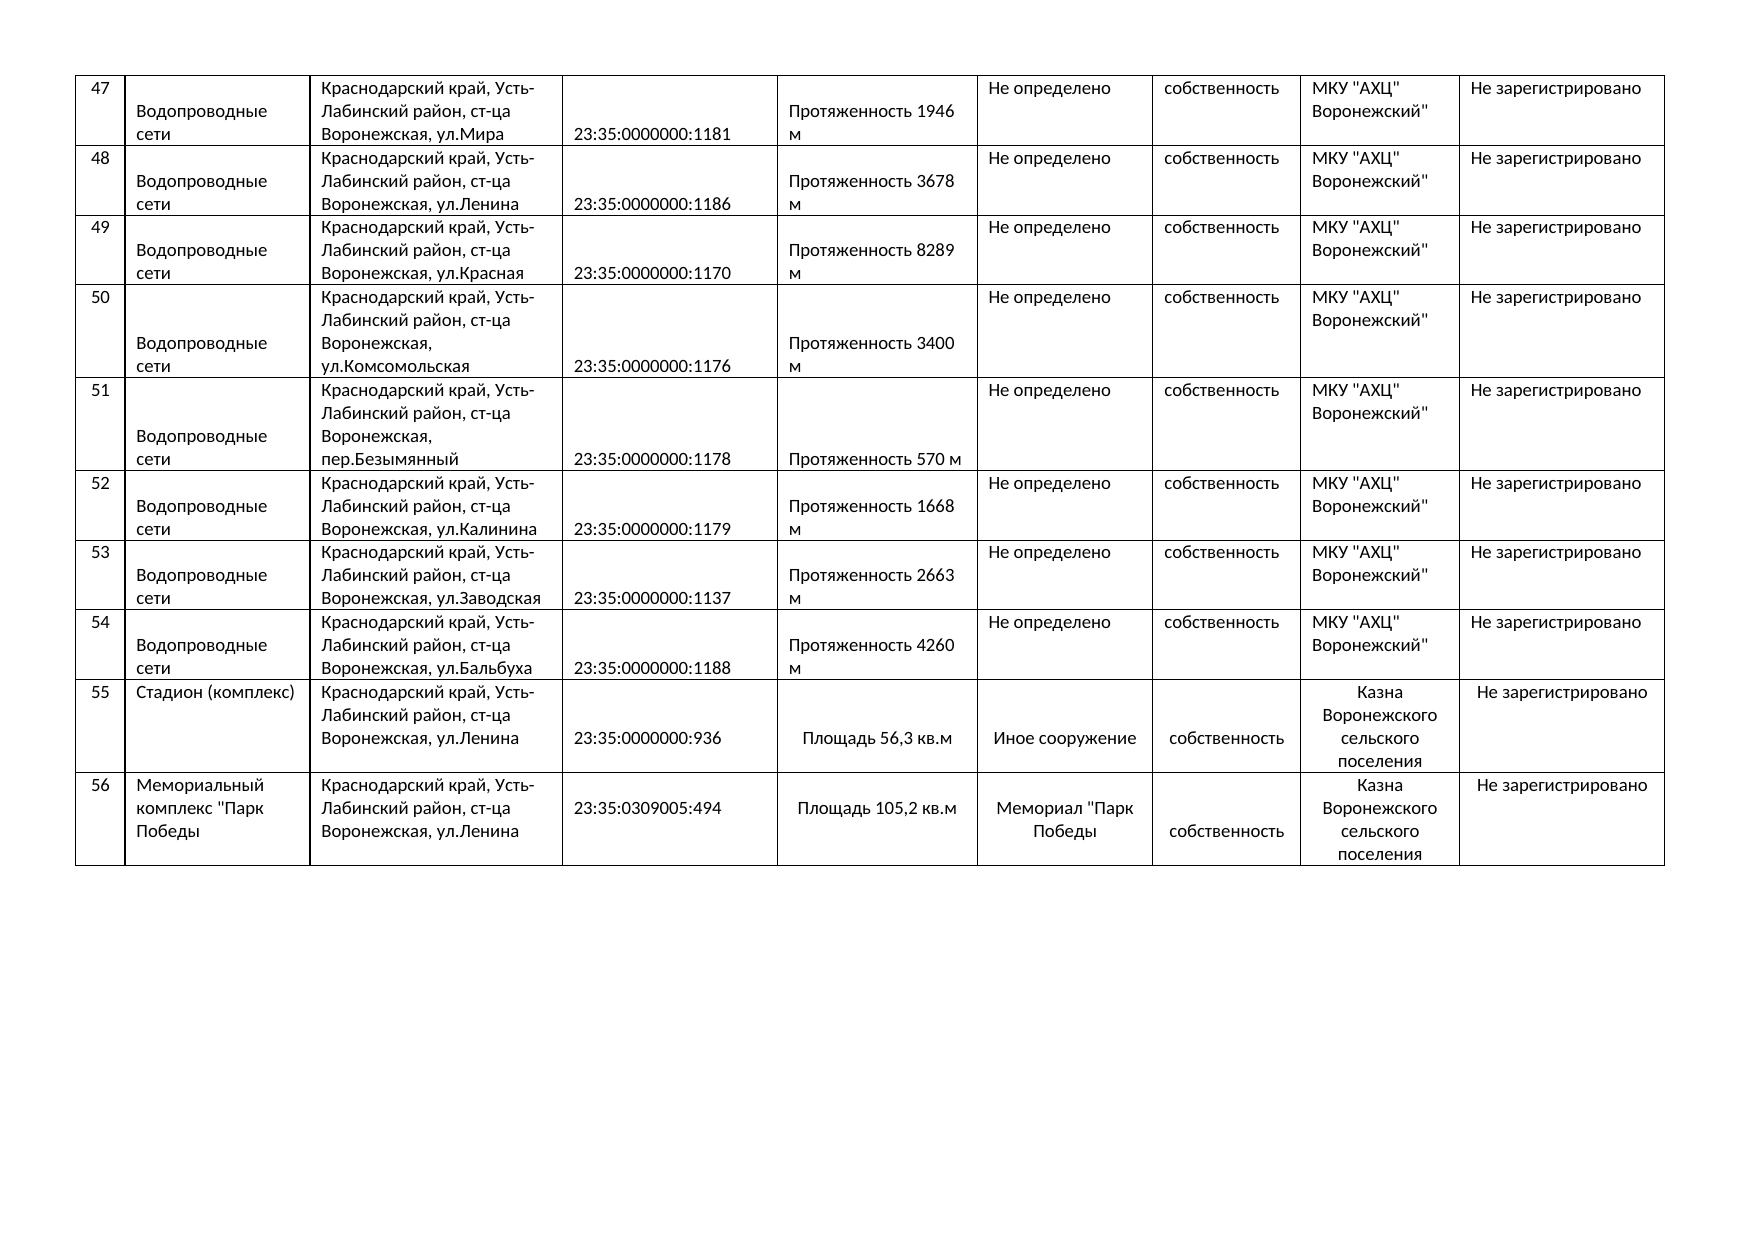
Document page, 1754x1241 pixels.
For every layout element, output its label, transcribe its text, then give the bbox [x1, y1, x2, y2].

table_cell 23:35:0000000:1181 [563, 76, 777, 145]
table_cell Не зарегистрировано [1460, 285, 1664, 377]
table_cell Не определено [978, 610, 1152, 679]
table_cell собственность [1153, 610, 1300, 679]
table_cell Не зарегистрировано [1460, 541, 1664, 609]
table_cell Не зарегистрировано [1460, 471, 1664, 539]
table_cell 48 [76, 146, 124, 214]
table_cell 52 [76, 471, 124, 539]
table_cell Протяженность 8289 м [778, 216, 977, 284]
table_cell собственность [1153, 285, 1300, 377]
table_cell 23:35:0309005:494 [563, 773, 777, 864]
table_cell Не определено [978, 471, 1152, 539]
table_cell Стадион (комплекс) [126, 680, 309, 772]
table_cell Казна Воронежского сельского поселения [1301, 773, 1459, 864]
table_cell 56 [76, 773, 124, 864]
table_cell Мемориальный комплекс "Парк Победы [126, 773, 309, 864]
table_cell Протяженность 4260 м [778, 610, 977, 679]
table_cell Не определено [978, 216, 1152, 284]
table_cell Краснодарский край, Усть-Лабинский район, ст-ца Воронежская, ул.Заводская [311, 541, 562, 609]
table_cell Не определено [978, 285, 1152, 377]
table_cell Краснодарский край, Усть-Лабинский район, ст-ца Воронежская, ул.Ленина [311, 680, 562, 772]
table_cell 23:35:0000000:1188 [563, 610, 777, 679]
table_cell собственность [1153, 773, 1300, 864]
table_cell 23:35:0000000:1179 [563, 471, 777, 539]
table_cell собственность [1153, 471, 1300, 539]
table_cell собственность [1153, 680, 1300, 772]
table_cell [1301, 76, 1459, 145]
table_cell Не зарегистрировано [1460, 76, 1664, 145]
table_cell Протяженность 3400 м [778, 285, 977, 377]
table_cell Не зарегистрировано [1460, 146, 1664, 214]
table_cell Мемориал "Парк Победы [978, 773, 1152, 864]
table_cell Водопроводные сети [126, 216, 309, 284]
table_cell Водопроводные сети [126, 541, 309, 609]
table_cell Не определено [978, 76, 1152, 145]
table_cell МКУ "АХЦ" Воронежский" [1301, 146, 1459, 214]
table_cell Протяженность 570 м [778, 378, 977, 470]
table_cell МКУ "АХЦ" Воронежский" [1301, 541, 1459, 609]
table_cell собственность [1153, 378, 1300, 470]
table_cell 23:35:0000000:936 [563, 680, 777, 772]
table_cell Краснодарский край, Усть-Лабинский район, ст-ца Воронежская, ул.Комсомольская [311, 285, 562, 377]
table_cell Водопроводные сети [126, 76, 309, 145]
table_cell Краснодарский край, Усть-Лабинский район, ст-ца Воронежская, пер.Безымянный [311, 378, 562, 470]
table_cell Площадь 105,2 кв.м [778, 773, 977, 864]
table_cell МКУ "АХЦ" Воронежский" [1301, 378, 1459, 470]
table_cell собственность [1153, 541, 1300, 609]
table_cell Протяженность 2663 м [778, 541, 977, 609]
table_cell 23:35:0000000:1186 [563, 146, 777, 214]
table_cell Водопроводные сети [126, 378, 309, 470]
table_cell Не определено [978, 146, 1152, 214]
table_cell МКУ "АХЦ" Воронежский" [1301, 471, 1459, 539]
table_cell Не зарегистрировано [1460, 680, 1664, 772]
table_cell Казна Воронежского сельского поселения [1301, 680, 1459, 772]
table_cell собственность [1153, 76, 1300, 145]
table_cell Не зарегистрировано [1460, 610, 1664, 679]
table_cell Протяженность 1946 м [778, 76, 977, 145]
table_cell 54 [76, 610, 124, 679]
table_cell Краснодарский край, Усть-Лабинский район, ст-ца Воронежская, ул.Калинина [311, 471, 562, 539]
table_cell Водопроводные сети [126, 285, 309, 377]
table_cell 51 [76, 378, 124, 470]
table_cell Краснодарский край, Усть-Лабинский район, ст-ца Воронежская, ул.Красная [311, 216, 562, 284]
table_cell Краснодарский край, Усть-Лабинский район, ст-ца Воронежская, ул.Ленина [311, 146, 562, 214]
table_cell Не зарегистрировано [1460, 216, 1664, 284]
table_cell Водопроводные сети [126, 146, 309, 214]
table_cell Не определено [978, 378, 1152, 470]
table_cell 23:35:0000000:1178 [563, 378, 777, 470]
table_cell Не определено [978, 541, 1152, 609]
table_cell 23:35:0000000:1176 [563, 285, 777, 377]
table_cell МКУ "АХЦ" Воронежский" [1301, 216, 1459, 284]
table_cell Краснодарский край, Усть-Лабинский район, ст-ца Воронежская, ул.Ленина [311, 773, 562, 864]
table_cell Водопроводные сети [126, 610, 309, 679]
table_cell собственность [1153, 146, 1300, 214]
table_cell 49 [76, 216, 124, 284]
table_cell 55 [76, 680, 124, 772]
table_cell Не зарегистрировано [1460, 378, 1664, 470]
table_cell 23:35:0000000:1170 [563, 216, 777, 284]
table_cell Не зарегистрировано [1460, 773, 1664, 864]
table_cell 47 [76, 76, 124, 145]
table_cell Водопроводные сети [126, 471, 309, 539]
table_cell 50 [76, 285, 124, 377]
table_cell 23:35:0000000:1137 [563, 541, 777, 609]
table_cell Краснодарский край, Усть-Лабинский район, ст-ца Воронежская, ул.Бальбуха [311, 610, 562, 679]
table_cell Площадь 56,3 кв.м [778, 680, 977, 772]
table_cell Краснодарский край, Усть-Лабинский район, ст-ца Воронежская, ул.Мира [311, 76, 562, 145]
table_cell собственность [1153, 216, 1300, 284]
table_cell Иное сооружение [978, 680, 1152, 772]
table_cell Протяженность 3678 м [778, 146, 977, 214]
table_cell МКУ "АХЦ" Воронежский" [1301, 610, 1459, 679]
table_cell Протяженность 1668 м [778, 471, 977, 539]
table_cell 53 [76, 541, 124, 609]
table_cell МКУ "АХЦ" Воронежский" [1301, 285, 1459, 377]
